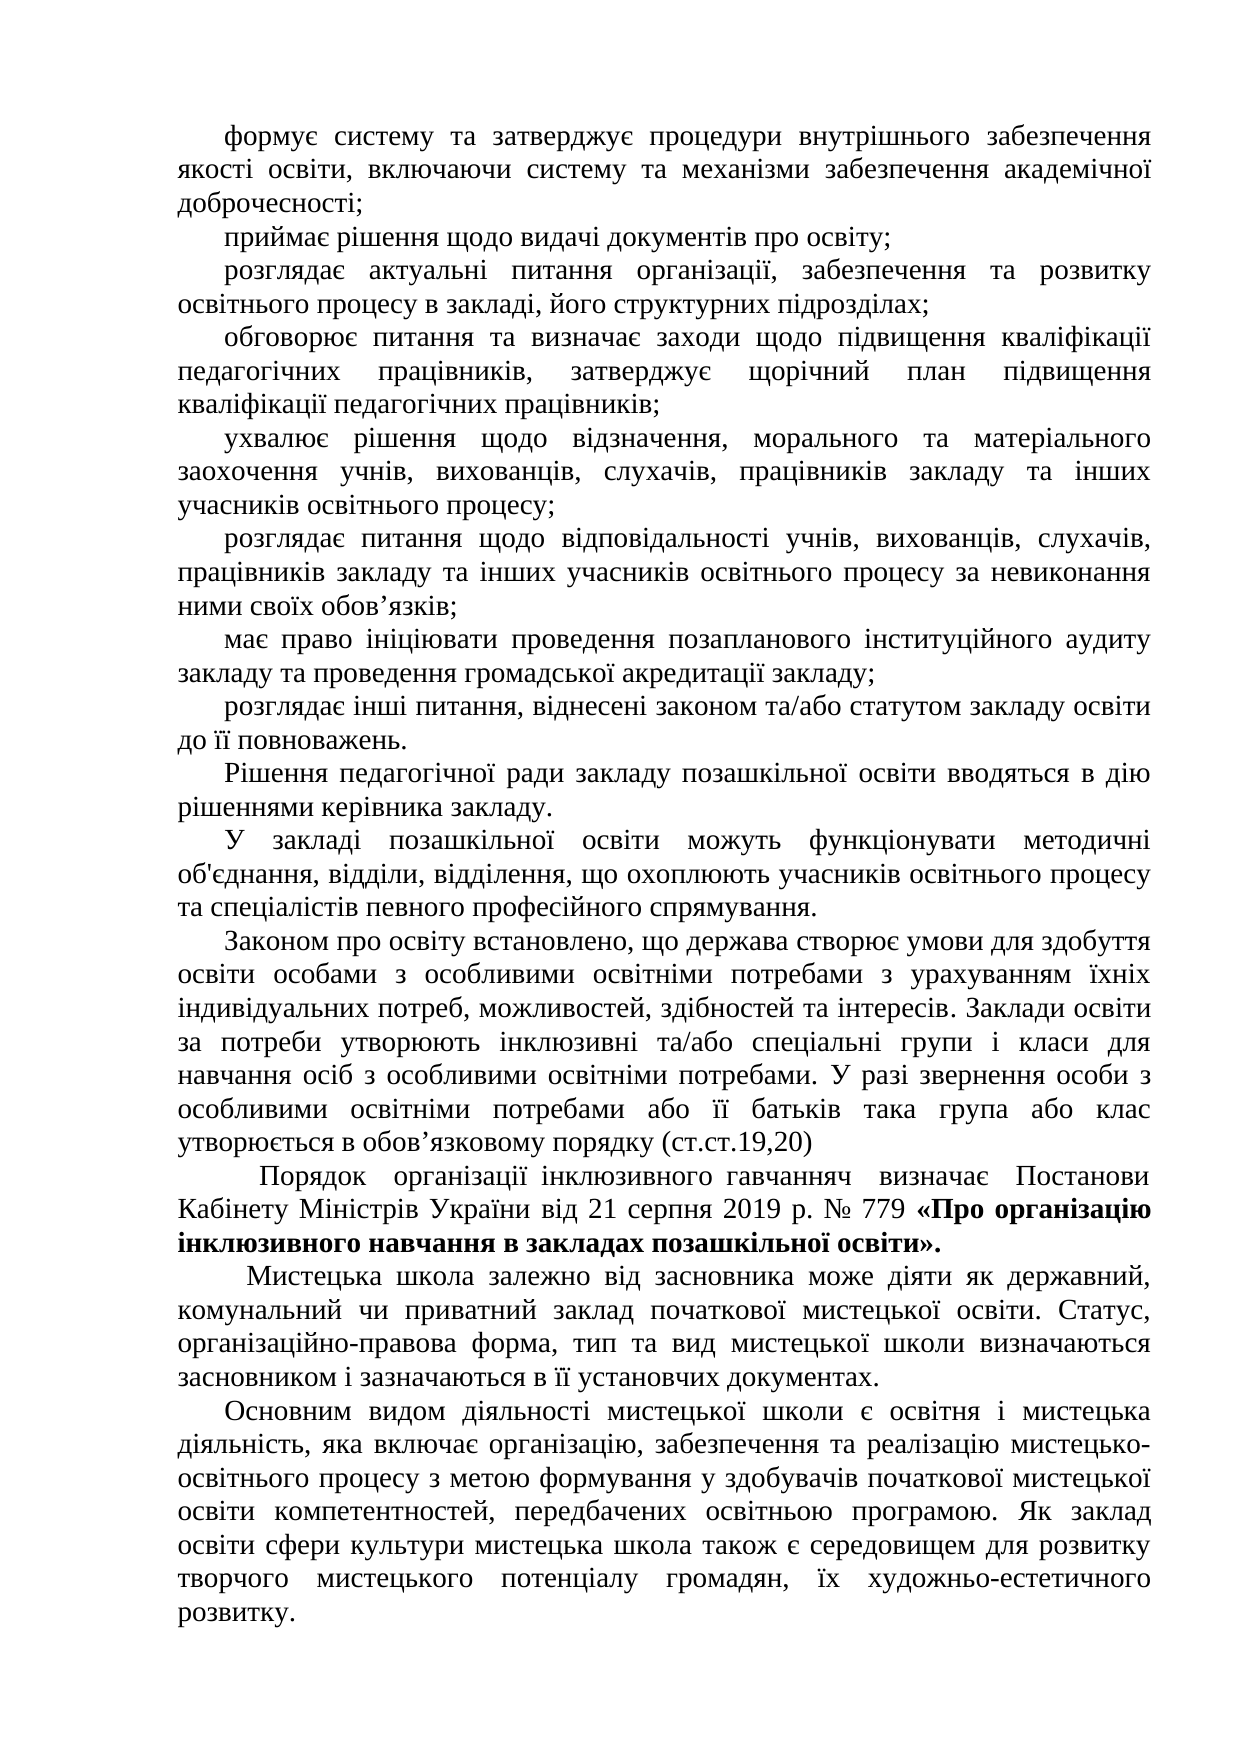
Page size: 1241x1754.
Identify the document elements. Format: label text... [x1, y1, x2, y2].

text У закладі позашкільної освіти можуть функціонувати методичні об'єднання, відділи, відділення, що охоплюють учасників освітнього процесу та спеціалістів певного професійного спрямування. [177, 822, 1152, 923]
text Законом про освіту встановлено, що держава створює умови для здобуття освіти особами з особливими освітніми потребами з урахуванням їхніх індивідуальних потреб, можливостей, здібностей та інтересів. Заклади освіти за потреби утворюють інклюзивні та/або спеціальні групи і класи для навчання осіб з особливими освітніми потребами. У разі звернення особи з особливими освітніми потребами або її батьків така група або клас утворюється в обов’язковому порядку (ст.ст.19,20) [177, 923, 1152, 1158]
text Мистецька школа залежно від засновника може діяти як державний, комунальний чи приватний заклад початкової мистецької освіти. Статус, організаційно-правова форма, тип та вид мистецької школи визначаються засновником і зазначаються в її установчих документах. [177, 1258, 1152, 1393]
text Рішення педагогічної ради закладу позашкільної освіти вводяться в дію рішеннями керівника закладу. [177, 755, 1152, 822]
text розглядає питання щодо відповідальності учнів, вихованців, слухачів, працівників закладу та інших учасників освітнього процесу за невиконання ними своїх обов’язків; [177, 521, 1152, 621]
text Основним видом діяльності мистецької школи є освітня і мистецька діяльність, яка включає організацію, забезпечення та реалізацію мистецько-освітнього процесу з метою формування у здобувачів початкової мистецької освіти компетентностей, передбачених освітньою програмою. Як заклад освіти сфери культури мистецька школа також є середовищем для розвитку творчого мистецького потенціалу громадян, їх художньо-естетичного розвитку. [177, 1393, 1152, 1627]
text розглядає інші питання, віднесені законом та/або статутом закладу освіти до її повноважень. [177, 688, 1152, 755]
text Порядок організації інклюзивного гавчанняч визначає Постанови Кабінету Міністрів України від 21 серпня 2019 р. № 779 «Про організацію інклюзивного навчання в закладах позашкільної освіти». [177, 1158, 1152, 1258]
text обговорює питання та визначає заходи щодо підвищення кваліфікації педагогічних працівників, затверджує щорічний план підвищення кваліфікації педагогічних працівників; [177, 319, 1152, 420]
text формує систему та затверджує процедури внутрішнього забезпечення якості освіти, включаючи систему та механізми забезпечення академічної доброчесності; [177, 118, 1152, 219]
text приймає рішення щодо видачі документів про освіту; [177, 219, 1152, 252]
text має право ініціювати проведення позапланового інституційного аудиту закладу та проведення громадської акредитації закладу; [177, 621, 1152, 688]
text розглядає актуальні питання організації, забезпечення та розвитку освітнього процесу в закладі, його структурних підрозділах; [177, 252, 1152, 319]
text ухвалює рішення щодо відзначення, морального та матеріального заохочення учнів, вихованців, слухачів, працівників закладу та інших учасників освітнього процесу; [177, 420, 1152, 521]
